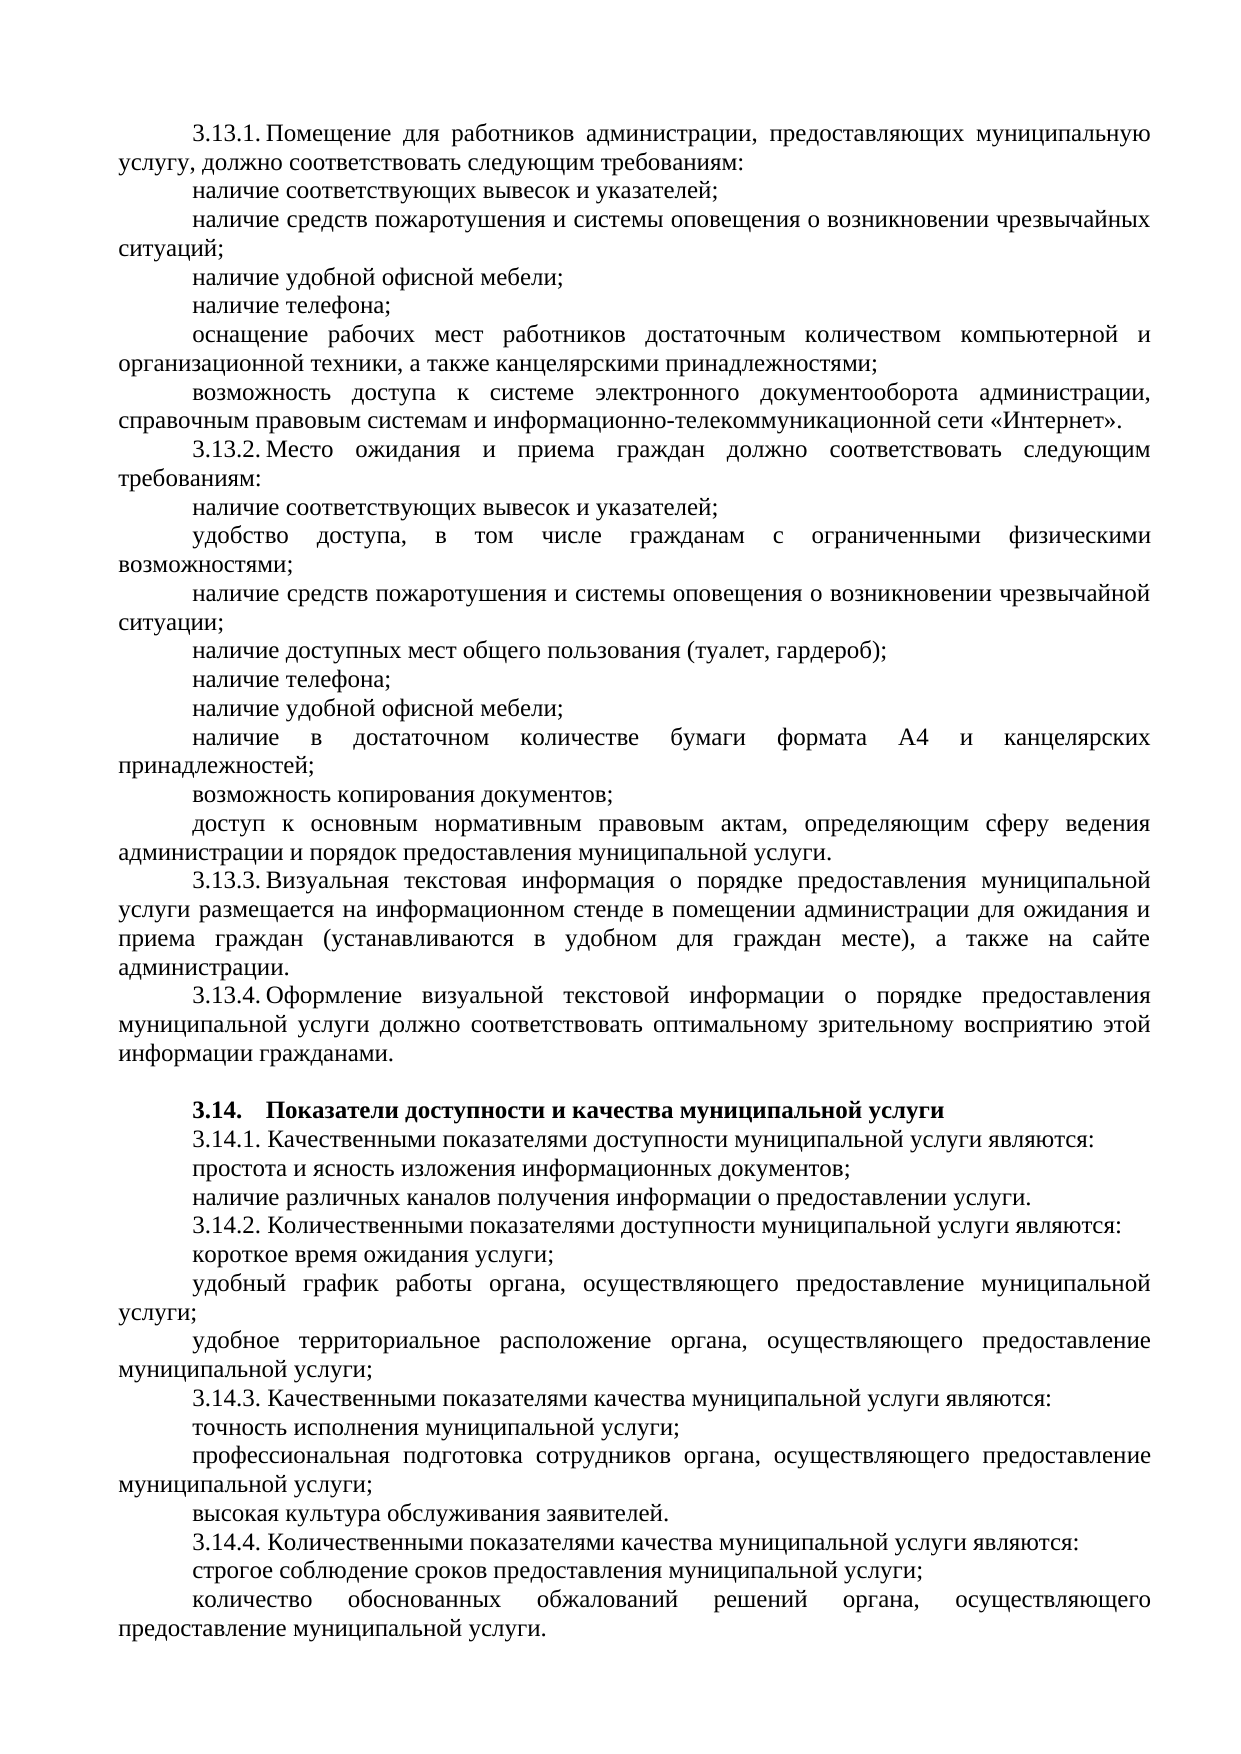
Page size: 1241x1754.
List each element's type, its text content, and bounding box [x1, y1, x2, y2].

text наличие в достаточном количестве бумаги формата A4 и канцелярских принадлежностей; [118, 722, 1152, 779]
text наличие средств пожаротушения и системы оповещения о возникновении чрезвычайной ситуации; [118, 578, 1152, 636]
text 3.14.4. Количественными показателями качества муниципальной услуги являются: [118, 1527, 1152, 1556]
text наличие удобной офисной мебели; [118, 262, 1152, 291]
text 3.14.2. Количественными показателями доступности муниципальной услуги являются: [118, 1211, 1152, 1239]
text удобное территориальное расположение органа, осуществляющего предоставление муниципальной услуги; [118, 1326, 1152, 1383]
text возможность копирования документов; [118, 779, 1152, 808]
text профессиональная подготовка сотрудников органа, осуществляющего предоставление муниципальной услуги; [118, 1441, 1152, 1498]
text короткое время ожидания услуги; [118, 1239, 1152, 1268]
text строгое соблюдение сроков предоставления муниципальной услуги; [118, 1556, 1152, 1584]
text наличие доступных мест общего пользования (туалет, гардероб); [118, 636, 1152, 664]
text наличие удобной офисной мебели; [118, 693, 1152, 722]
text точность исполнения муниципальной услуги; [118, 1412, 1152, 1441]
list Показатели доступности и качества муниципальной услуги [118, 1096, 1152, 1124]
text оснащение рабочих мест работников достаточным количеством компьютерной и организационной техники, а также канцелярскими принадлежностями; [118, 319, 1152, 377]
text наличие соответствующих вывесок и указателей; [118, 492, 1152, 521]
text наличие телефона; [118, 664, 1152, 693]
text количество обоснованных обжалований решений органа, осуществляющего предоставление муниципальной услуги. [118, 1584, 1152, 1642]
text 3.14.3. Качественными показателями качества муниципальной услуги являются: [118, 1383, 1152, 1412]
list Помещение для работников администрации, предоставляющих муниципальную услугу, должно соответствовать следующим требованиям: [118, 118, 1152, 176]
list Оформление визуальной текстовой информации о порядке предоставления муниципальной услуги должно соответствовать оптимальному зрительному восприятию этой информации гражданами. [118, 981, 1152, 1067]
text возможность доступа к системе электронного документооборота администрации, справочным правовым системам и информационно-телекоммуникационной сети «Интернет». [118, 377, 1152, 434]
list Место ожидания и приема граждан должно соответствовать следующим требованиям: [118, 434, 1152, 492]
text удобство доступа, в том числе гражданам с ограниченными физическими возможностями; [118, 521, 1152, 578]
text простота и ясность изложения информационных документов; [118, 1153, 1152, 1182]
text наличие средств пожаротушения и системы оповещения о возникновении чрезвычайных ситуаций; [118, 204, 1152, 262]
text наличие соответствующих вывесок и указателей; [118, 176, 1152, 204]
text высокая культура обслуживания заявителей. [118, 1498, 1152, 1527]
list Визуальная текстовая информация о порядке предоставления муниципальной услуги размещается на информационном стенде в помещении администрации для ожидания и приема граждан (устанавливаются в удобном для граждан месте), а также на сайте администрации. [118, 866, 1152, 981]
text наличие телефона; [118, 291, 1152, 319]
text удобный график работы органа, осуществляющего предоставление муниципальной услуги; [118, 1268, 1152, 1326]
text доступ к основным нормативным правовым актам, определяющим сферу ведения администрации и порядок предоставления муниципальной услуги. [118, 808, 1152, 866]
text 3.14.1. Качественными показателями доступности муниципальной услуги являются: [118, 1124, 1152, 1153]
text наличие различных каналов получения информации о предоставлении услуги. [118, 1182, 1152, 1211]
